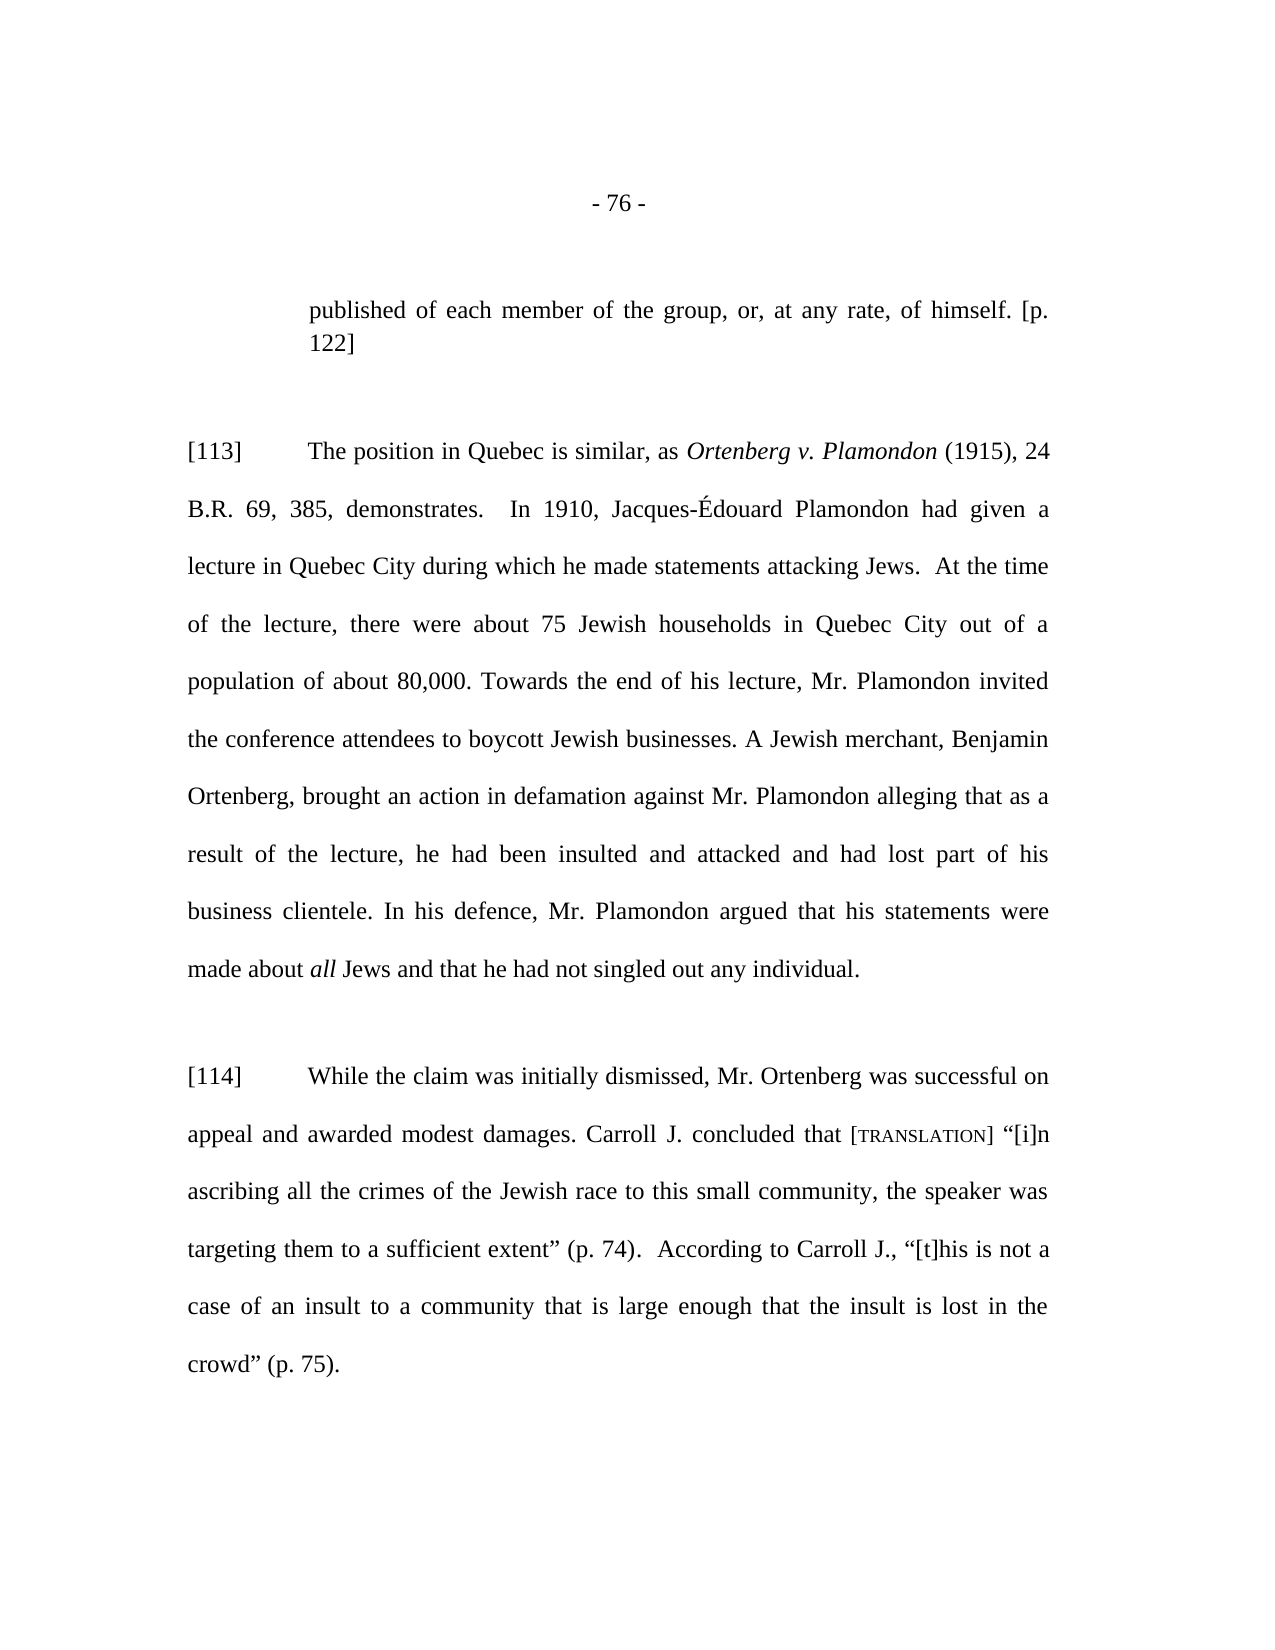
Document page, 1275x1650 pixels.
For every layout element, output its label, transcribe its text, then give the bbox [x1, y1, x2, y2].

text While the claim was initially dismissed, Mr. Ortenberg was successful on appeal and awarded modest damages. Carroll J. concluded that [translation] “[i]n ascribing all the crimes of the Jewish race to this small community, the speaker was targeting them to a sufficient extent” (p. 74). According to Carroll J., “[t]his is not a case of an insult to a community that is large enough that the insult is lost in the crowd” (p. 75). [187, 1061, 1050, 1378]
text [309, 295, 1050, 357]
text The position in Quebec is similar, as Ortenberg v. Plamondon (1915), 24 B.R. 69, 385, demonstrates. In 1910, Jacques-Édouard Plamondon had given a lecture in Quebec City during which he made statements attacking Jews. At the time of the lecture, there were about 75 Jewish households in Quebec City out of a population of about 80,000. Towards the end of his lecture, Mr. Plamondon invited the conference attendees to boycott Jewish businesses. A Jewish merchant, Benjamin Ortenberg, brought an action in defamation against Mr. Plamondon alleging that as a result of the lecture, he had been insulted and attacked and had lost part of his business clientele. In his defence, Mr. Plamondon argued that his statements were made about all Jews and that he had not singled out any individual. [187, 436, 1050, 983]
